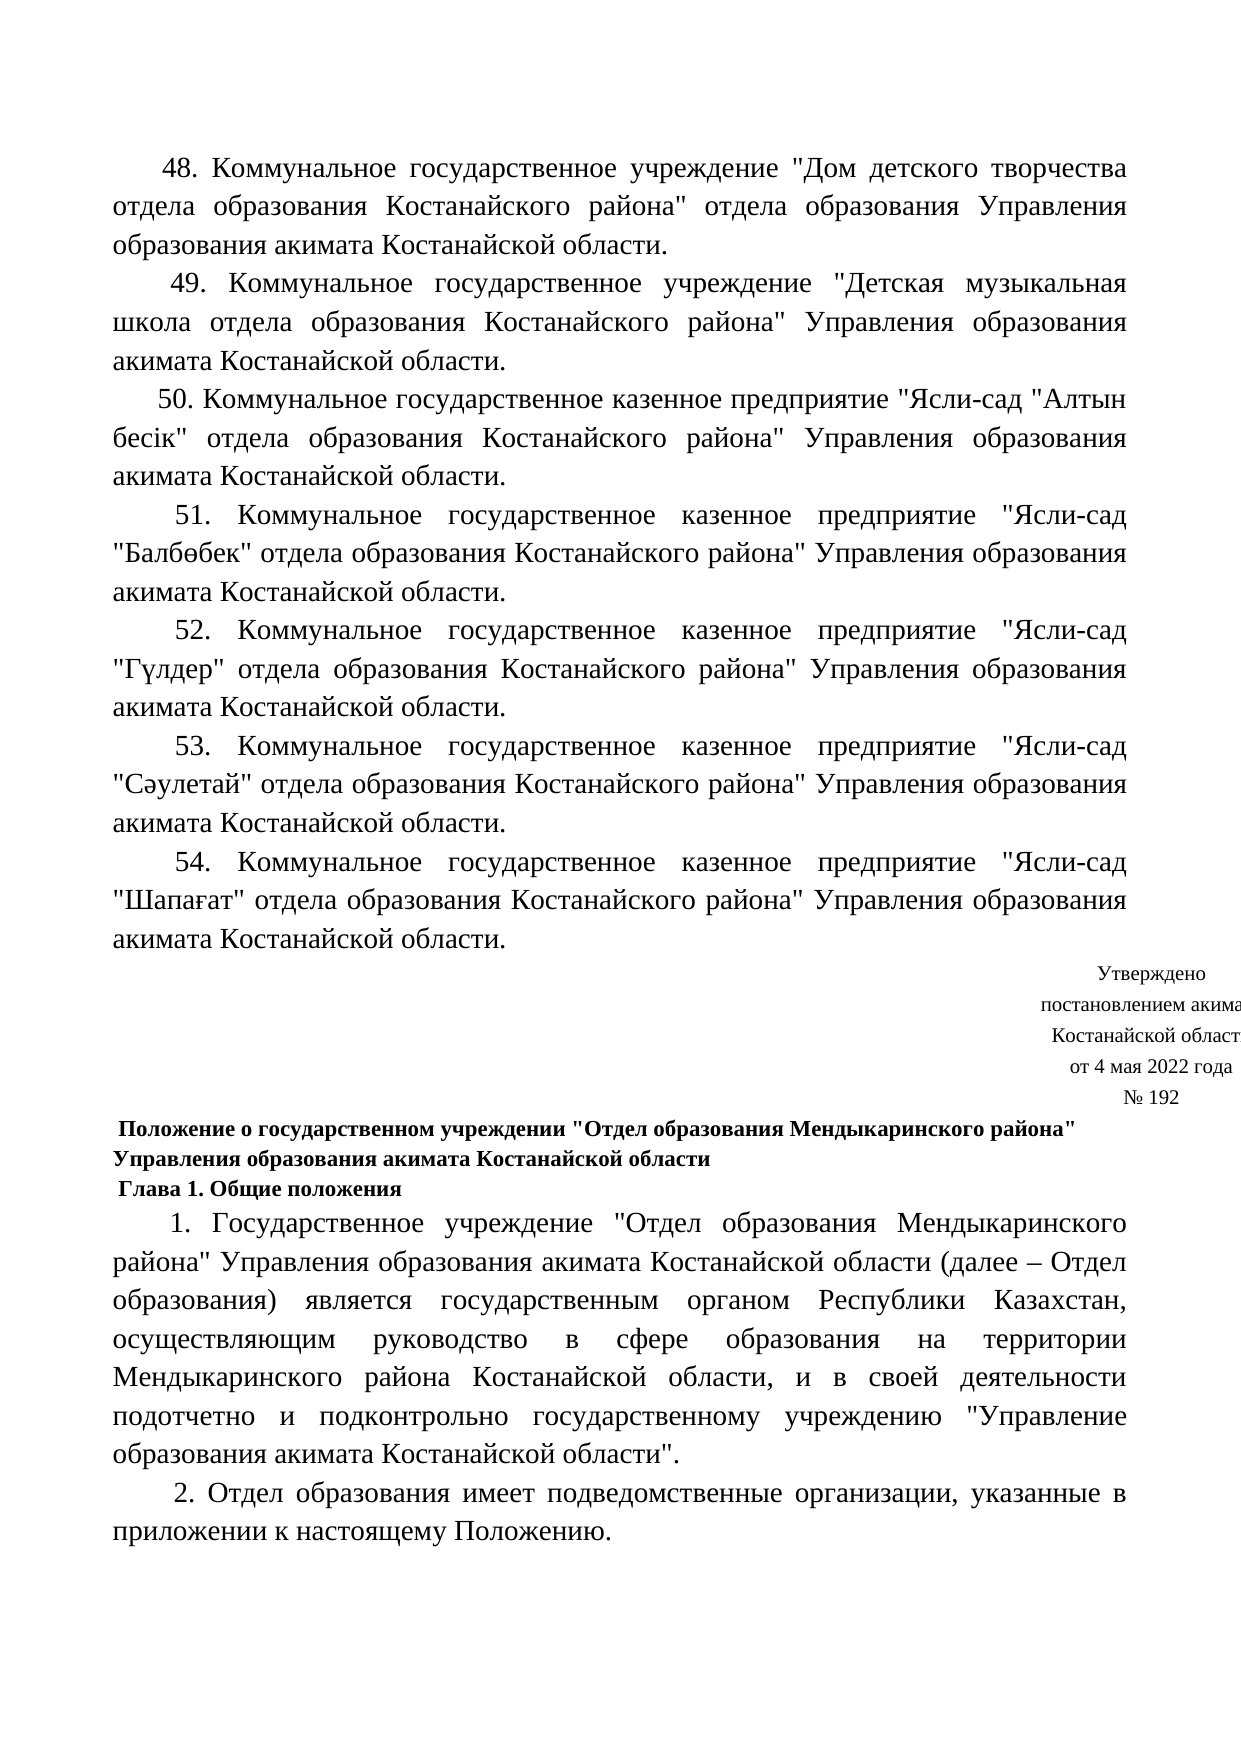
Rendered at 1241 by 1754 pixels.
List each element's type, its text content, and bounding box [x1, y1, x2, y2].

text 50. Коммунальное государственное казенное предприятие "Ясли-сад "Алтын бесік" отдела образования Костанайского района" Управления образования акимата Костанайской области. [112, 381, 1128, 492]
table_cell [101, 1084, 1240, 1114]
text 54. Коммунальное государственное казенное предприятие "Ясли-сад "Шапағат" отдела образования Костанайского района" Управления образования акимата Костанайской области. [112, 844, 1128, 954]
text 48. Коммунальное государственное учреждение "Дом детского творчества отдела образования Костанайского района" отдела образования Управления образования акимата Костанайской области. [112, 150, 1128, 261]
text 52. Коммунальное государственное казенное предприятие "Ясли-сад "Гүлдер" отдела образования Костанайского района" Управления образования акимата Костанайской области. [112, 612, 1128, 723]
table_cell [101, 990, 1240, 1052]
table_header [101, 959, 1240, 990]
text 1. Государственное учреждение "Отдел образования Мендыкаринского района" Управления образования акимата Костанайской области (далее – Отдел образования) является государственным органом Республики Казахстан, осуществляющим руководство в сфере образования на территории Мендыкаринского района Костанайской области, и в своей деятельности подотчетно и подконтрольно государственному учреждению "Управление образования акимата Костанайской области". [112, 1205, 1128, 1470]
text 53. Коммунальное государственное казенное предприятие "Ясли-сад "Сәулетай" отдела образования Костанайского района" Управления образования акимата Костанайской области. [112, 728, 1128, 839]
text Глава 1. Общие положения [112, 1175, 1128, 1201]
text 51. Коммунальное государственное казенное предприятие "Ясли-сад "Балбөбек" отдела образования Костанайского района" Управления образования акимата Костанайской области. [112, 497, 1128, 607]
text 2. Отдел образования имеет подведомственные организации, указанные в приложении к настоящему Положению. [112, 1475, 1128, 1547]
text Положение о государственном учреждении "Отдел образования Мендыкаринского района" Управления образования акимата Костанайской области [112, 1114, 1128, 1171]
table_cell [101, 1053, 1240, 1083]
text 49. Коммунальное государственное учреждение "Детская музыкальная школа отдела образования Костанайского района" Управления образования акимата Костанайской области. [112, 266, 1128, 376]
